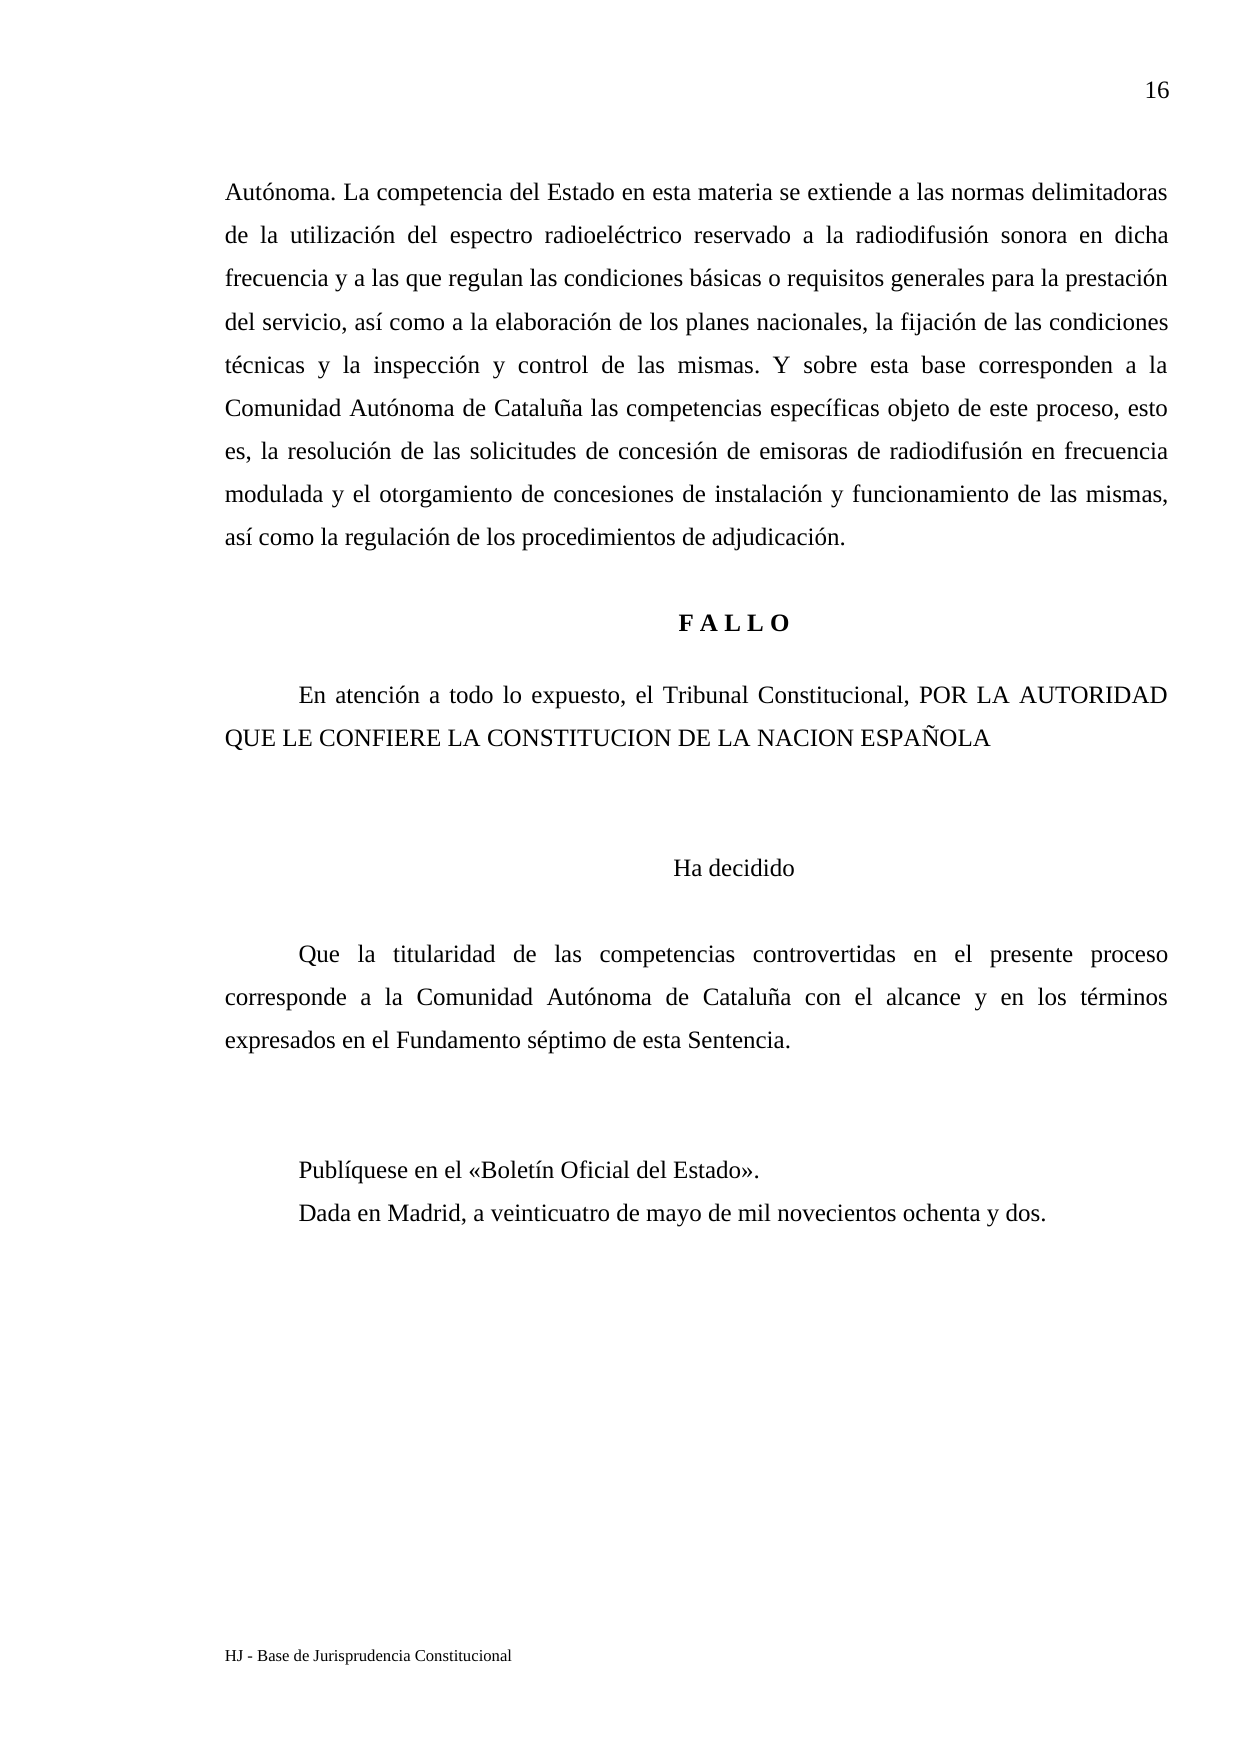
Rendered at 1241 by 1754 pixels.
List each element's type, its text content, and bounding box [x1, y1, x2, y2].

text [224, 177, 1169, 551]
text Publíquese en el «Boletín Oficial del Estado». [224, 1155, 1169, 1183]
text Dada en Madrid, a veinticuatro de mayo de mil novecientos ochenta y dos. [224, 1198, 1169, 1227]
text En atención a todo lo expuesto, el Tribunal Constitucional, POR LA AUTORIDAD QUE LE CONFIERE LA CONSTITUCION DE LA NACION ESPAÑOLA [224, 680, 1169, 752]
text Que la titularidad de las competencias controvertidas en el presente proceso corresponde a la Comunidad Autónoma de Cataluña con el alcance y en los términos expresados en el Fundamento séptimo de esta Sentencia. [224, 939, 1169, 1054]
text Ha decidido [224, 853, 1169, 882]
subtitle F A L L O [224, 608, 1169, 637]
